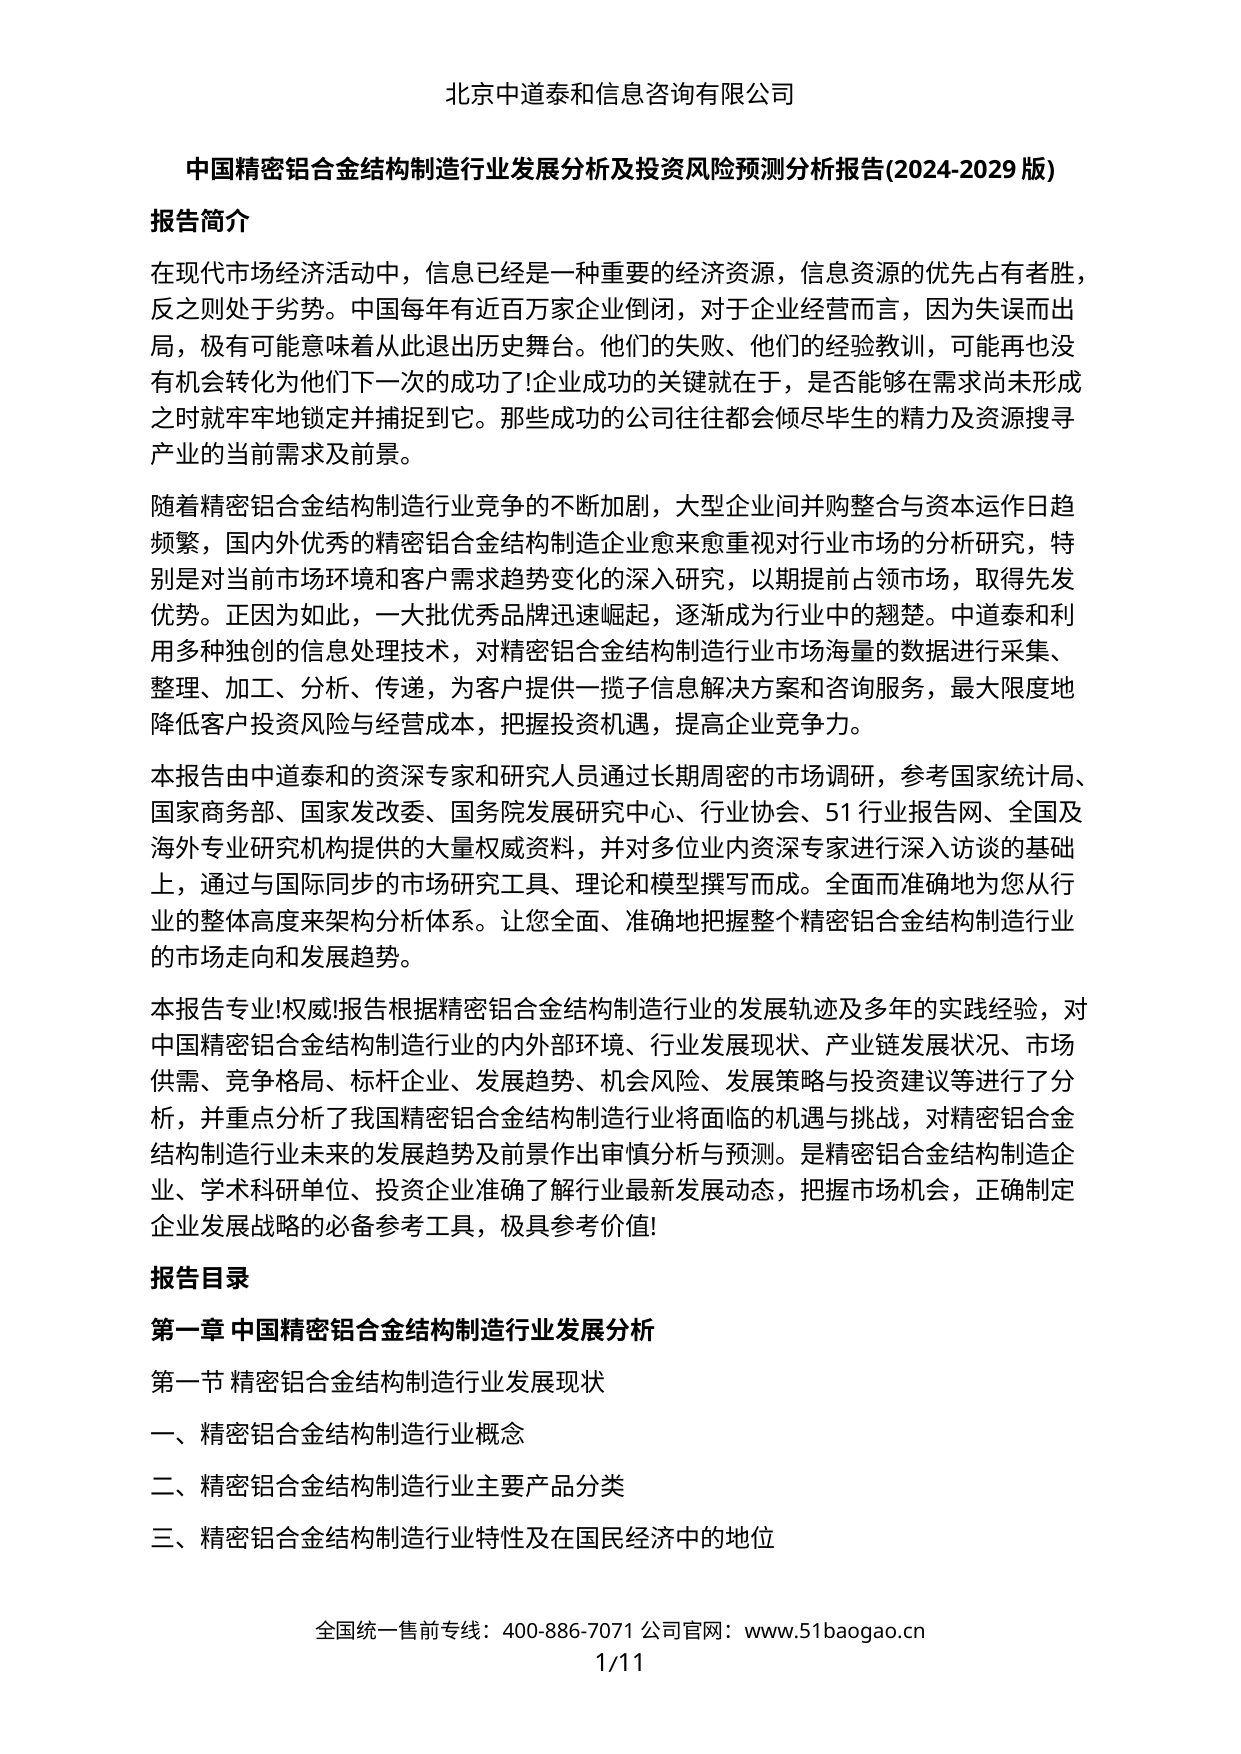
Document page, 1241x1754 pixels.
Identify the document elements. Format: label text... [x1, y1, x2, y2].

text 第一章 中国精密铝合金结构制造行业发展分析 [150, 1311, 1090, 1347]
text 三、精密铝合金结构制造行业特性及在国民经济中的地位 [150, 1518, 1090, 1554]
text 一、精密铝合金结构制造行业概念 [150, 1414, 1090, 1451]
text 中国精密铝合金结构制造行业发展分析及投资风险预测分析报告(2024-2029版) [150, 150, 1090, 186]
text 在现代市场经济活动中，信息已经是一种重要的经济资源，信息资源的优先占有者胜，反之则处于劣势。中国每年有近百万家企业倒闭，对于企业经营而言，因为失误而出局，极有可能意味着从此退出历史舞台。他们的失败、他们的经验教训，可能再也没有机会转化为他们下一次的成功了!企业成功的关键就在于，是否能够在需求尚未形成之时就牢牢地锁定并捕捉到它。那些成功的公司往往都会倾尽毕生的精力及资源搜寻产业的当前需求及前景。 [150, 254, 1090, 471]
text 随着精密铝合金结构制造行业竞争的不断加剧，大型企业间并购整合与资本运作日趋频繁，国内外优秀的精密铝合金结构制造企业愈来愈重视对行业市场的分析研究，特别是对当前市场环境和客户需求趋势变化的深入研究，以期提前占领市场，取得先发优势。正因为如此，一大批优秀品牌迅速崛起，逐渐成为行业中的翘楚。中道泰和利用多种独创的信息处理技术，对精密铝合金结构制造行业市场海量的数据进行采集、整理、加工、分析、传递，为客户提供一揽子信息解决方案和咨询服务，最大限度地降低客户投资风险与经营成本，把握投资机遇，提高企业竞争力。 [150, 487, 1090, 741]
text 本报告由中道泰和的资深专家和研究人员通过长期周密的市场调研，参考国家统计局、国家商务部、国家发改委、国务院发展研究中心、行业协会、51行业报告网、全国及海外专业研究机构提供的大量权威资料，并对多位业内资深专家进行深入访谈的基础上，通过与国际同步的市场研究工具、理论和模型撰写而成。全面而准确地为您从行业的整体高度来架构分析体系。让您全面、准确地把握整个精密铝合金结构制造行业的市场走向和发展趋势。 [150, 756, 1090, 974]
text 二、精密铝合金结构制造行业主要产品分类 [150, 1466, 1090, 1502]
text 本报告专业!权威!报告根据精密铝合金结构制造行业的发展轨迹及多年的实践经验，对中国精密铝合金结构制造行业的内外部环境、行业发展现状、产业链发展状况、市场供需、竞争格局、标杆企业、发展趋势、机会风险、发展策略与投资建议等进行了分析，并重点分析了我国精密铝合金结构制造行业将面临的机遇与挑战，对精密铝合金结构制造行业未来的发展趋势及前景作出审慎分析与预测。是精密铝合金结构制造企业、学术科研单位、投资企业准确了解行业最新发展动态，把握市场机会，正确制定企业发展战略的必备参考工具，极具参考价值! [150, 989, 1090, 1243]
text 报告简介 [150, 202, 1090, 238]
text 第一节 精密铝合金结构制造行业发展现状 [150, 1362, 1090, 1399]
text 报告目录 [150, 1259, 1090, 1295]
